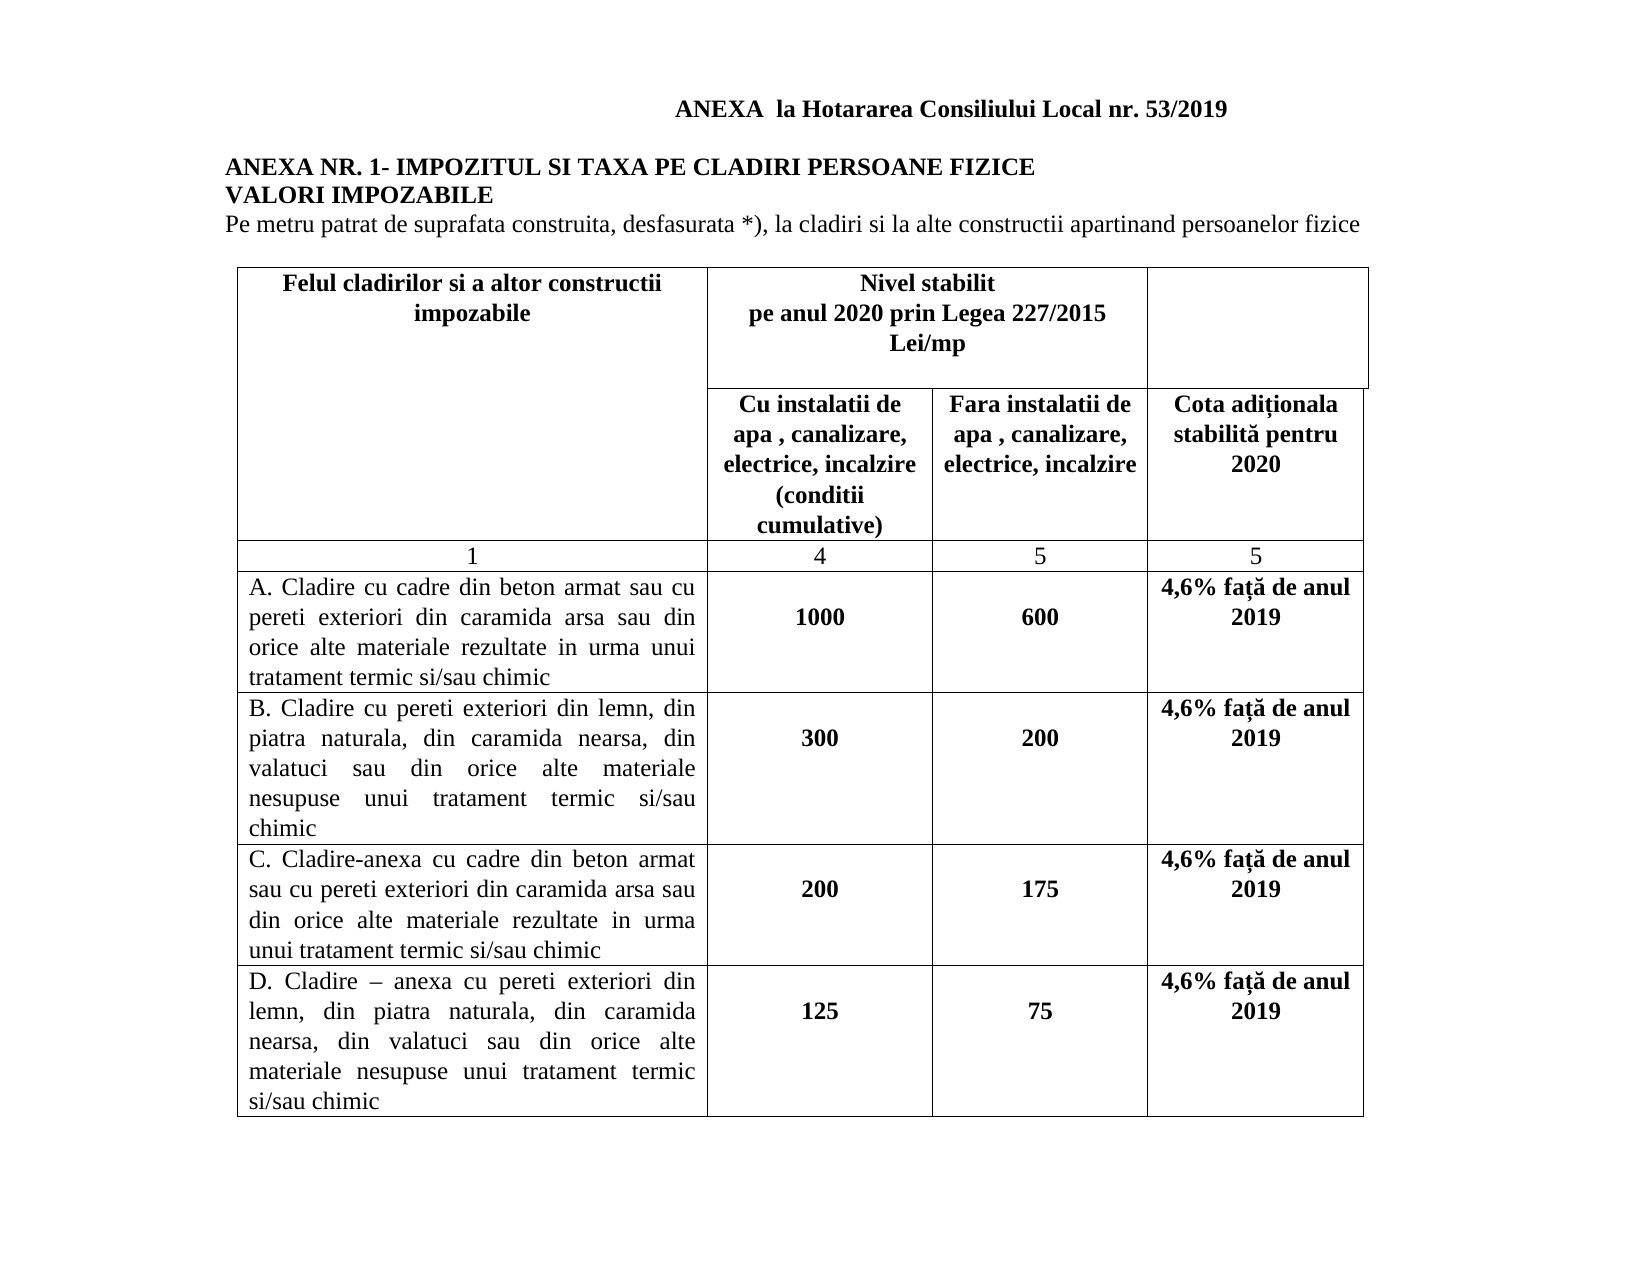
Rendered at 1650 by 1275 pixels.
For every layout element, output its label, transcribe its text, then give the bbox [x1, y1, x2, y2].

table_cell 200 [708, 845, 932, 965]
table_cell 5 [933, 541, 1147, 571]
table_header Nivel stabilit pe anul 2020 prin Legea 227/2015 Lei/mp [708, 268, 1147, 388]
table_cell 5 [1148, 541, 1363, 571]
table_cell C. Cladire-anexa cu cadre din beton armat sau cu pereti exteriori din caramida arsa sau din orice alte materiale rezultate in urma unui tratament termic si/sau chimic [238, 845, 707, 965]
text VALORI IMPOZABILE [137, 181, 1500, 209]
table_cell B. Cladire cu pereti exteriori din lemn, din piatra naturala, din caramida nearsa, din valatuci sau din orice alte materiale nesupuse unui tratament termic si/sau chimic [238, 693, 707, 843]
table_header [1148, 268, 1368, 388]
table_cell 125 [708, 966, 932, 1116]
table_cell 1 [238, 541, 707, 571]
text Pe metru patrat de suprafata construita, desfasurata *), la cladiri si la alte constructii apartinand persoanelor fizice [150, 209, 1500, 238]
table_cell 600 [933, 572, 1147, 692]
table_cell 4,6% față de anul 2019 [1148, 845, 1363, 965]
table_cell Cota adiționala stabilită pentru 2020 [1148, 389, 1363, 540]
table_cell 200 [933, 693, 1147, 843]
table_cell 4,6% față de anul 2019 [1148, 572, 1363, 692]
table_cell 1000 [708, 572, 932, 692]
table_cell Cu instalatii de apa , canalizare, electrice, incalzire (conditii cumulative) [708, 389, 932, 540]
table_cell A. Cladire cu cadre din beton armat sau cu pereti exteriori din caramida arsa sau din orice alte materiale rezultate in urma unui tratament termic si/sau chimic [238, 572, 707, 692]
table_cell 4 [708, 541, 932, 571]
table_cell Fara instalatii de apa , canalizare, electrice, incalzire [933, 389, 1147, 540]
table_header Felul cladirilor si a altor constructii impozabile [238, 268, 707, 540]
table_cell 4,6% față de anul 2019 [1148, 693, 1363, 843]
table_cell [1148, 966, 1363, 1116]
table_cell 300 [708, 693, 932, 843]
text ANEXA NR. 1- IMPOZITUL SI TAXA PE CLADIRI PERSOANE FIZICE [150, 152, 1500, 181]
table_cell 175 [933, 845, 1147, 965]
text ANEXA la Hotararea Consiliului Local nr. 53/2019 [600, 94, 1500, 123]
table_cell 75 [933, 966, 1147, 1116]
table_cell D. Cladire – anexa cu pereti exteriori din lemn, din piatra naturala, din caramida nearsa, din valatuci sau din orice alte materiale nesupuse unui tratament termic si/sau chimic [238, 966, 707, 1116]
